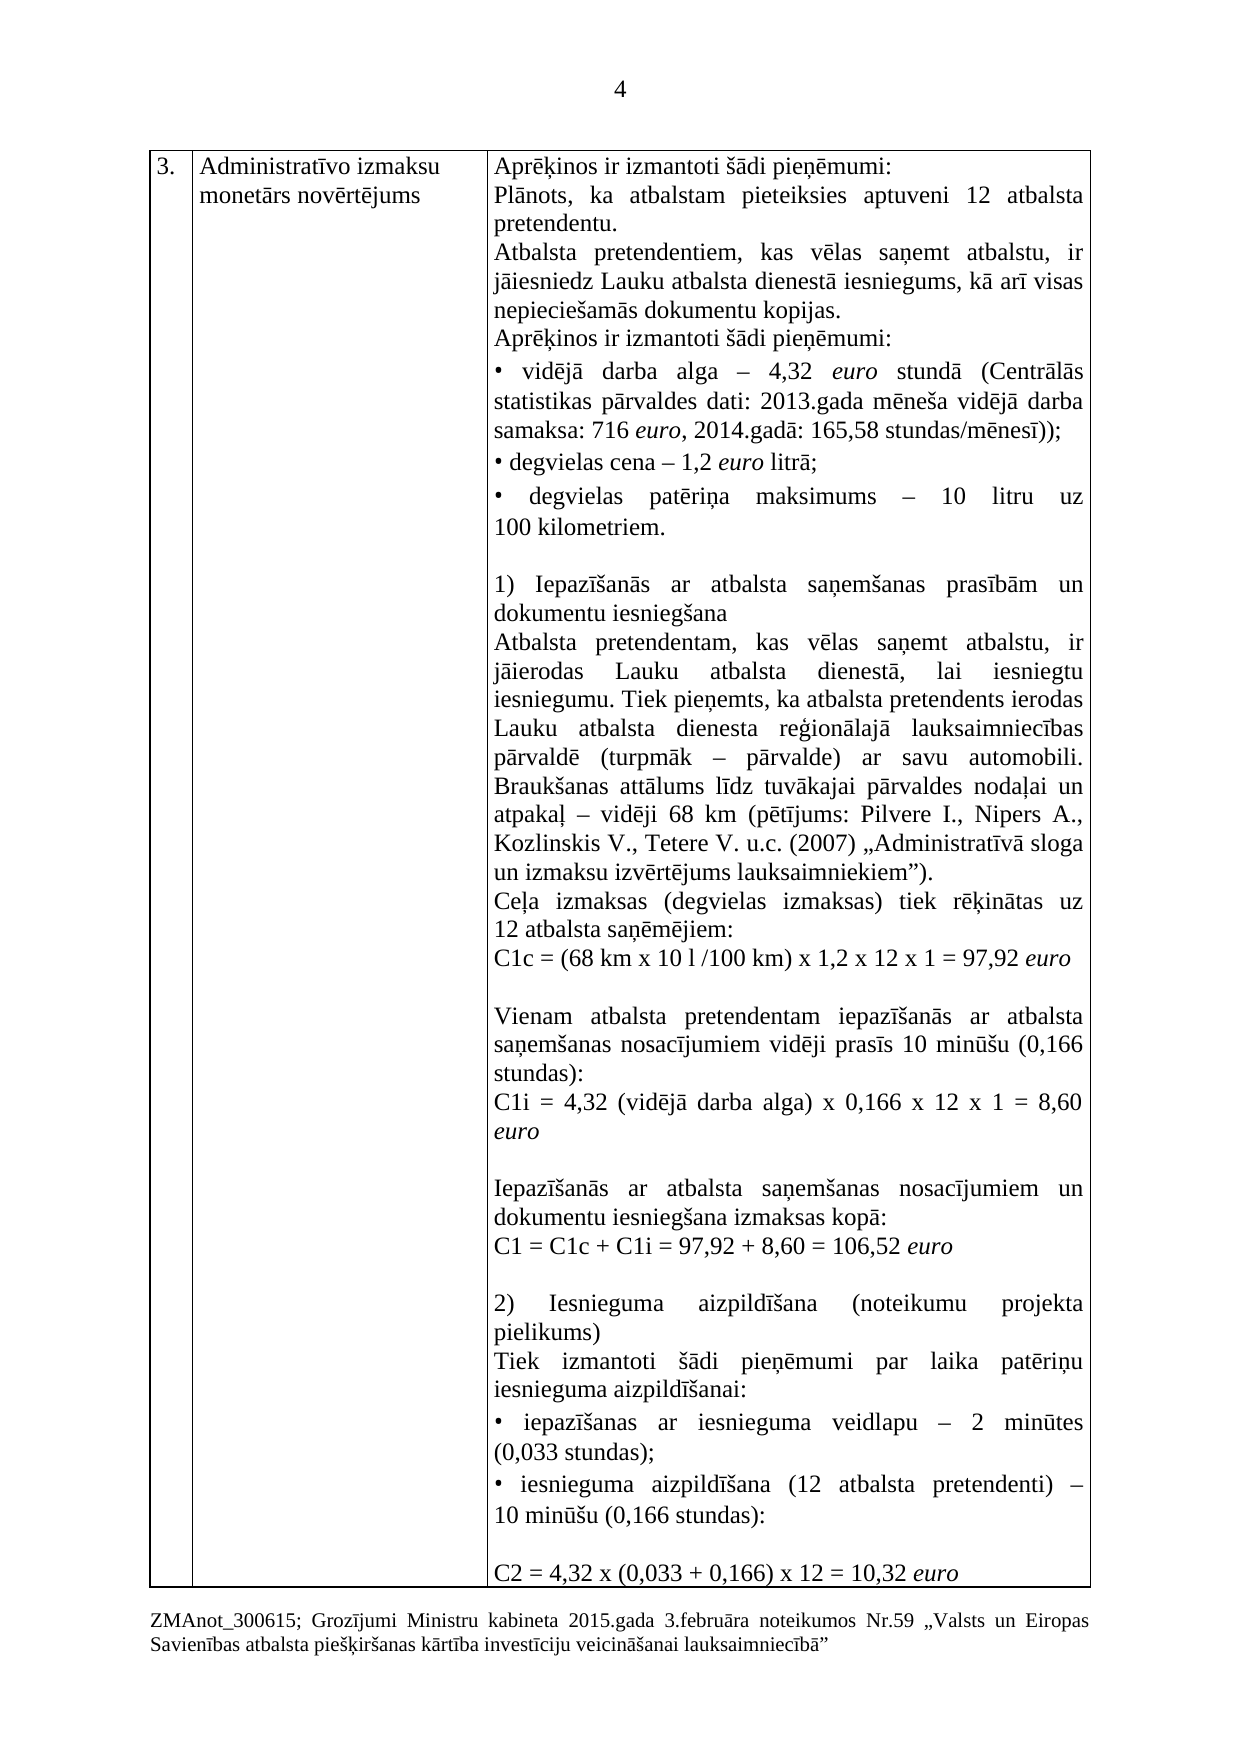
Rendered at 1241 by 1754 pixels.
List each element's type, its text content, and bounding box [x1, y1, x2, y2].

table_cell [193, 151, 487, 1586]
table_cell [488, 151, 1090, 1586]
table_cell 3. [151, 151, 192, 1586]
